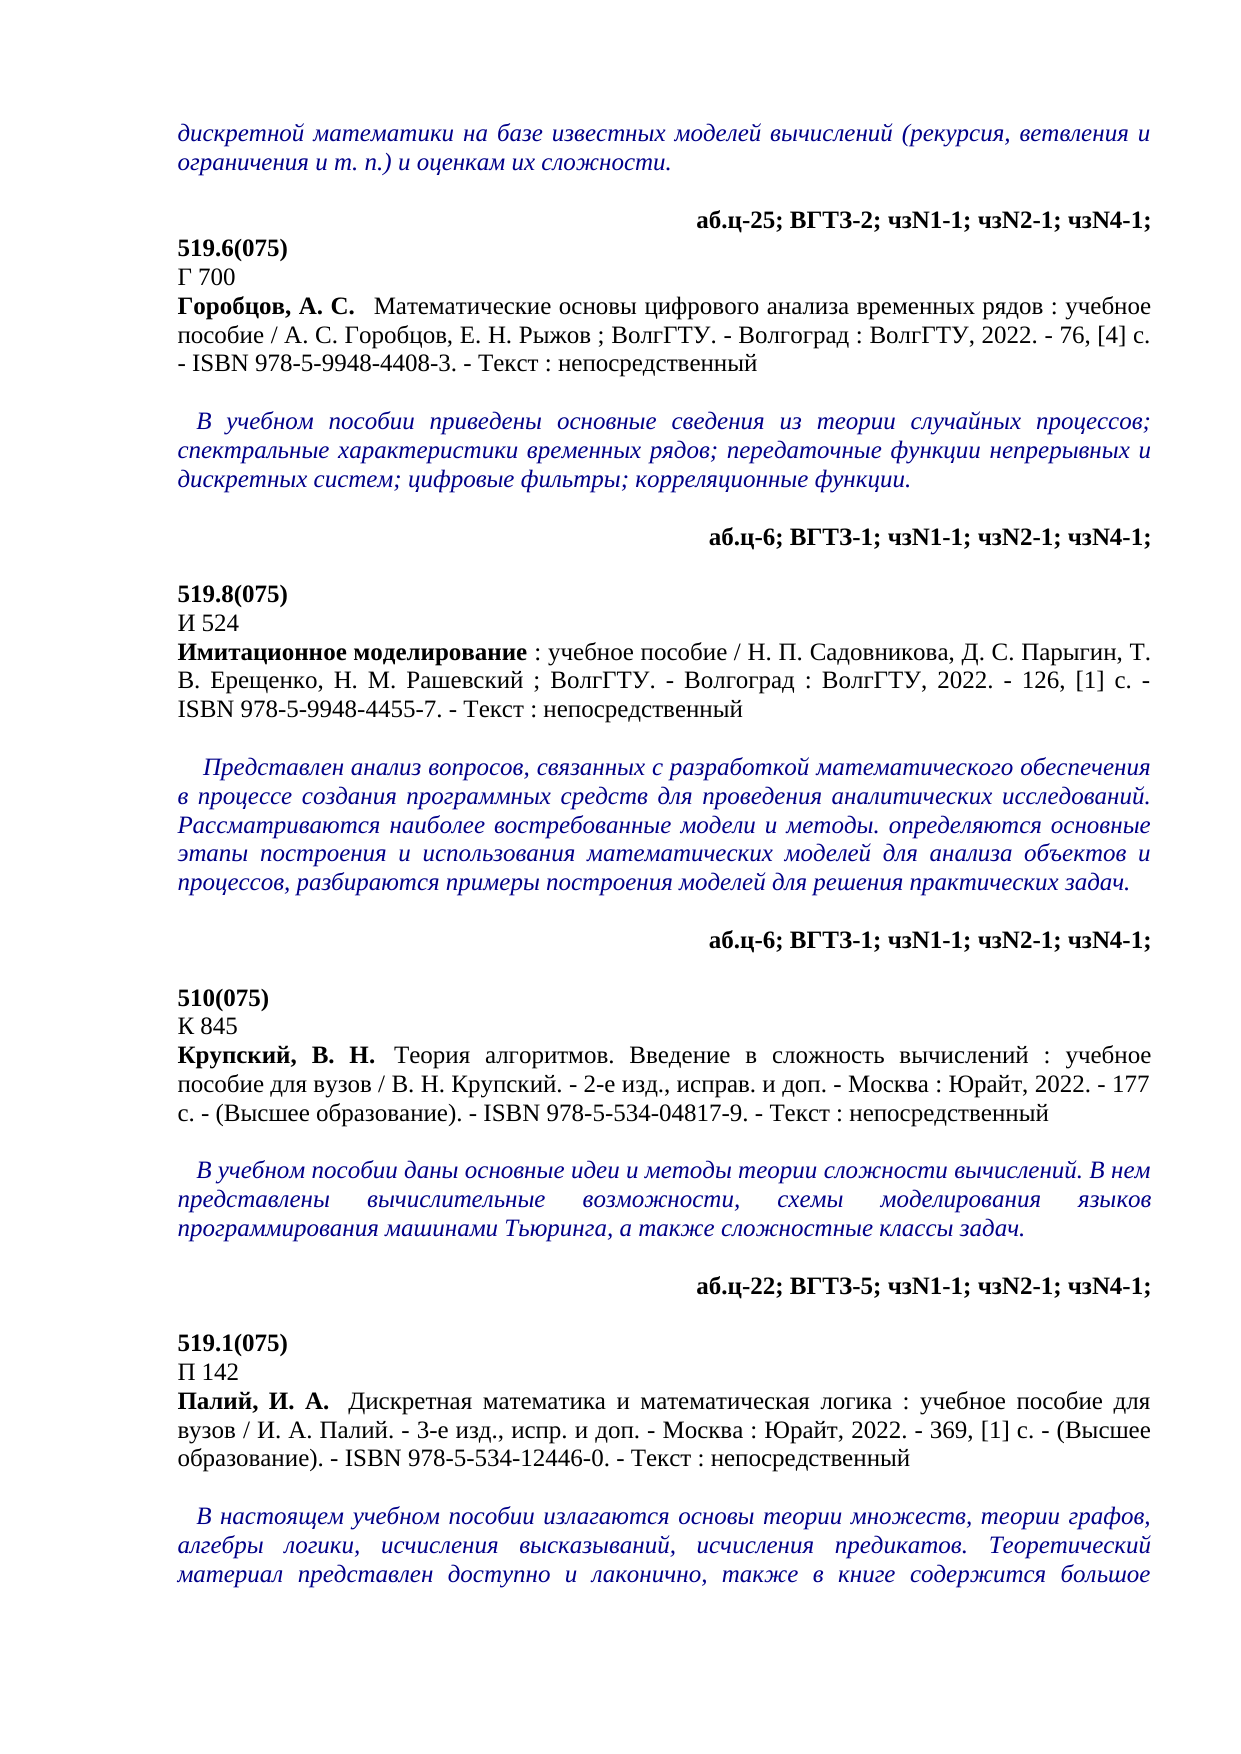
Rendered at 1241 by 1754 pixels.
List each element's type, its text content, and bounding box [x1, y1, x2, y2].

text 519.6(075) [177, 233, 1152, 262]
text Г 700 [177, 262, 1152, 291]
text Горобцов, А. С. Математические основы цифрового анализа временных рядов : учебное пособие / А. С. Горобцов, Е. Н. Рыжов ; ВолгГТУ. - Волгоград : ВолгГТУ, 2022. - 76, [4] с. - ISBN 978-5-9948-4408-3. - Текст : непосредственный [177, 291, 1152, 377]
text Палий, И. А. Дискретная математика и математическая логика : учебное пособие для вузов / И. А. Палий. - 3-е изд., испр. и доп. - Москва : Юрайт, 2022. - 369, [1] с. - (Высшее образование). - ISBN 978-5-534-12446-0. - Текст : непосредственный [177, 1386, 1152, 1472]
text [177, 118, 1152, 176]
text В учебном пособии даны основные идеи и методы теории сложности вычислений. В нем представлены вычислительные возможности, схемы моделирования языков программирования машинами Тьюринга, а также сложностные классы задач. [177, 1156, 1152, 1242]
text П 142 [177, 1357, 1152, 1386]
text 519.1(075) [177, 1328, 1152, 1357]
text К 845 [177, 1011, 1152, 1040]
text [177, 1501, 1152, 1588]
text Крупский, В. Н. Теория алгоритмов. Введение в сложность вычислений : учебное пособие для вузов / В. Н. Крупский. - 2-е изд., исправ. и доп. - Москва : Юрайт, 2022. - 177 с. - (Высшее образование). - ISBN 978-5-534-04817-9. - Текст : непосредственный [177, 1040, 1152, 1126]
text Представлен анализ вопросов, связанных с разработкой математического обеспечения в процессе создания программных средств для проведения аналитических исследований. Рассматриваются наиболее востребованные модели и методы. определяются основные этапы построения и использования математических моделей для анализа объектов и процессов, разбираются примеры построения моделей для решения практических задач. [177, 752, 1152, 896]
text В учебном пособии приведены основные сведения из теории случайных процессов; спектральные характеристики временных рядов; передаточные функции непрерывных и дискретных систем; цифровые фильтры; корреляционные функции. [177, 406, 1152, 493]
text аб.ц-6; ВГТЗ-1; чзN1-1; чзN2-1; чзN4-1; [177, 522, 1152, 551]
text И 524 [177, 608, 1152, 637]
text аб.ц-22; ВГТЗ-5; чзN1-1; чзN2-1; чзN4-1; [177, 1271, 1152, 1300]
text аб.ц-25; ВГТЗ-2; чзN1-1; чзN2-1; чзN4-1; [177, 205, 1152, 233]
text аб.ц-6; ВГТЗ-1; чзN1-1; чзN2-1; чзN4-1; [177, 925, 1152, 954]
text Имитационное моделирование : учебное пособие / Н. П. Садовникова, Д. С. Парыгин, Т. В. Ерещенко, Н. М. Рашевский ; ВолгГТУ. - Волгоград : ВолгГТУ, 2022. - 126, [1] с. - ISBN 978-5-9948-4455-7. - Текст : непосредственный [177, 637, 1152, 723]
text 510(075) [177, 983, 1152, 1011]
text 519.8(075) [177, 579, 1152, 608]
